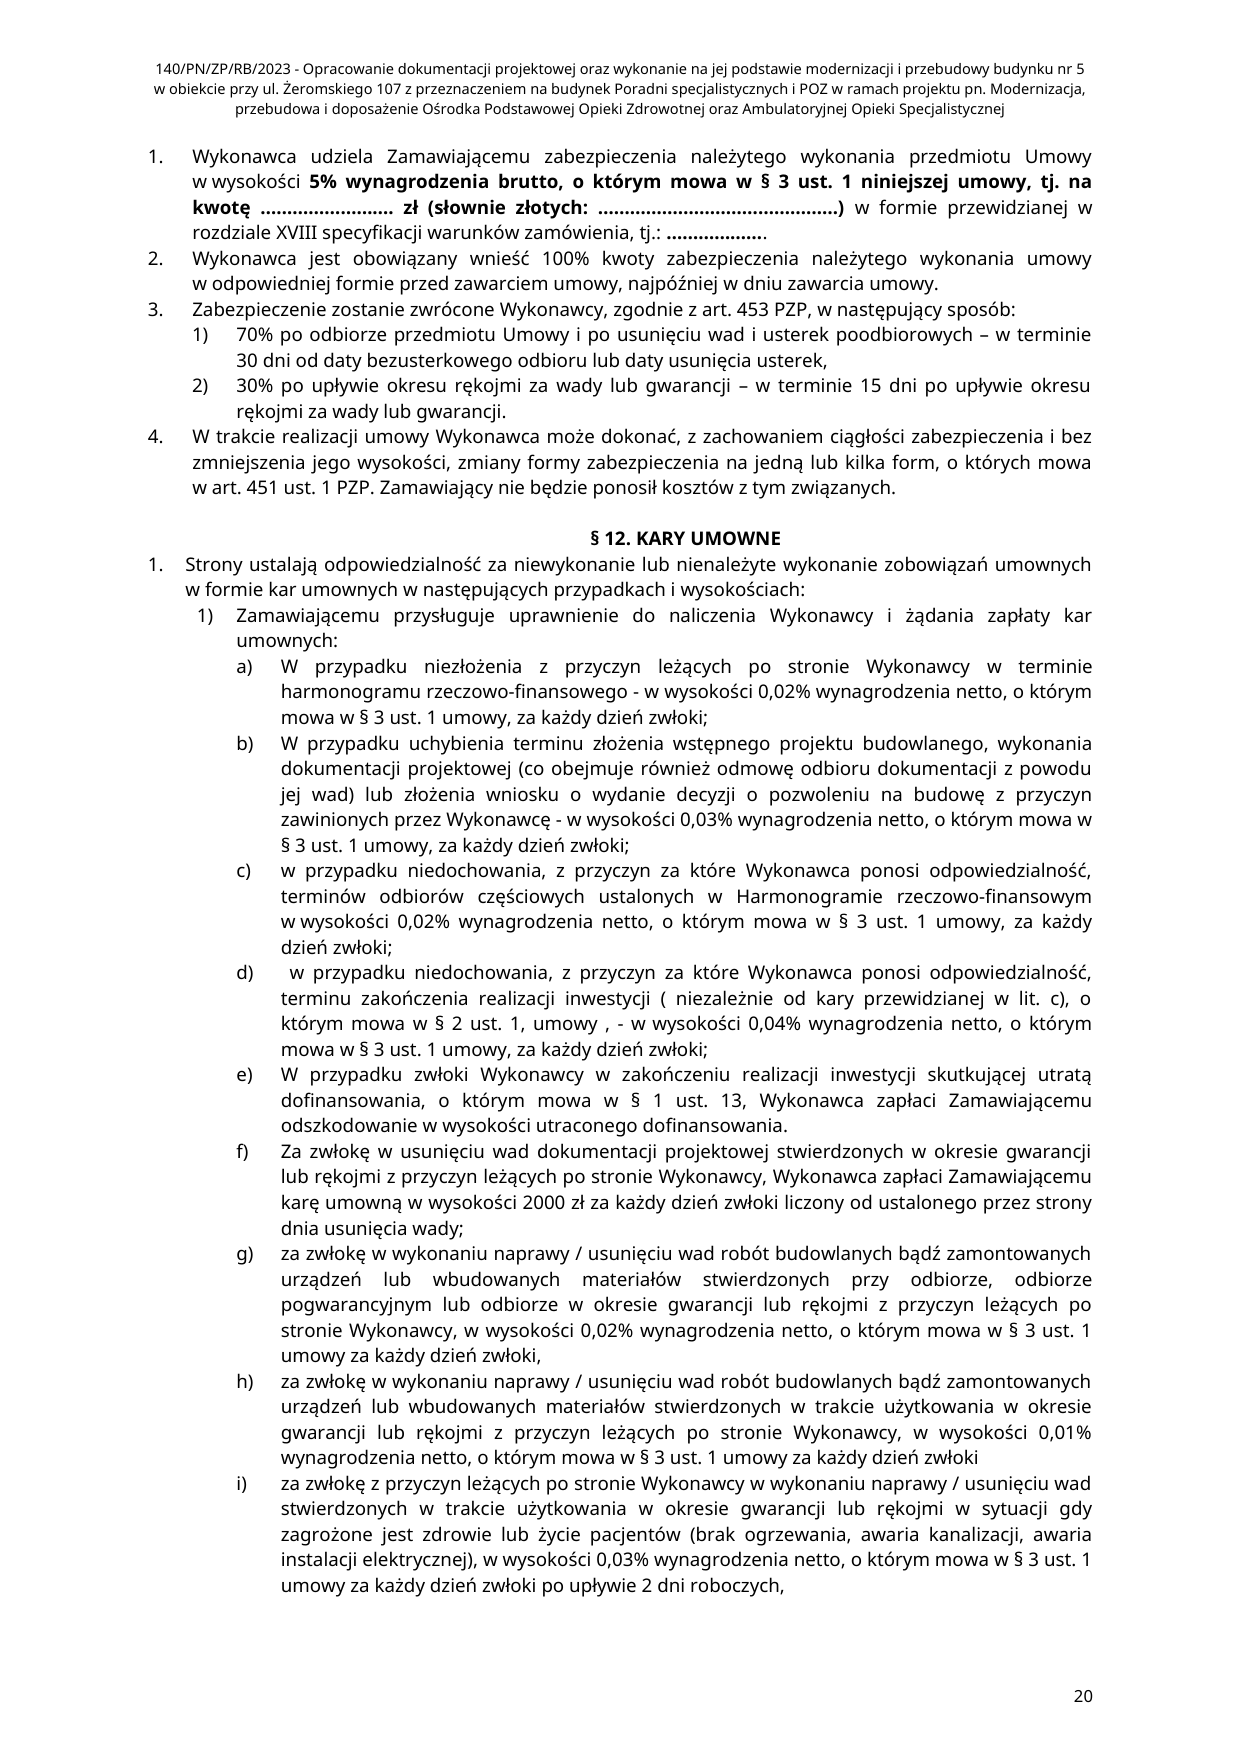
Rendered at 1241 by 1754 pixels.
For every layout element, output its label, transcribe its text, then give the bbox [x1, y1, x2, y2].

text 1) Zamawiającemu przysługuje uprawnienie do naliczenia Wykonawcy i żądania zapłaty kar umownych: [192, 602, 1093, 653]
list za zwłokę w wykonaniu naprawy / usunięciu wad robót budowlanych bądź zamontowanych urządzeń lub wbudowanych materiałów stwierdzonych przy odbiorze, odbiorze pogwarancyjnym lub odbiorze w okresie gwarancji lub rękojmi z przyczyn leżących po stronie Wykonawcy, w wysokości 0,02% wynagrodzenia netto, o którym mowa w § 3 ust. 1 umowy za każdy dzień zwłoki, [236, 1240, 1093, 1368]
text § 12. KARY UMOWNE [516, 526, 1093, 551]
list w przypadku niedochowania, z przyczyn za które Wykonawca ponosi odpowiedzialność, terminów odbiorów częściowych ustalonych w Harmonogramie rzeczowo-finansowym w wysokości 0,02% wynagrodzenia netto, o którym mowa w § 3 ust. 1 umowy, za każdy dzień zwłoki; [236, 857, 1093, 959]
list za zwłokę w wykonaniu naprawy / usunięciu wad robót budowlanych bądź zamontowanych urządzeń lub wbudowanych materiałów stwierdzonych w trakcie użytkowania w okresie gwarancji lub rękojmi z przyczyn leżących po stronie Wykonawcy, w wysokości 0,01% wynagrodzenia netto, o którym mowa w § 3 ust. 1 umowy za każdy dzień zwłoki [236, 1368, 1093, 1470]
list w przypadku niedochowania, z przyczyn za które Wykonawca ponosi odpowiedzialność, terminu zakończenia realizacji inwestycji ( niezależnie od kary przewidzianej w lit. c), o którym mowa w § 2 ust. 1, umowy , - w wysokości 0,04% wynagrodzenia netto, o którym mowa w § 3 ust. 1 umowy, za każdy dzień zwłoki; [236, 959, 1093, 1062]
list W przypadku niezłożenia z przyczyn leżących po stronie Wykonawcy w terminie harmonogramu rzeczowo-finansowego - w wysokości 0,02% wynagrodzenia netto, o którym mowa w § 3 ust. 1 umowy, za każdy dzień zwłoki; [236, 653, 1093, 730]
list W przypadku uchybienia terminu złożenia wstępnego projektu budowlanego, wykonania dokumentacji projektowej (co obejmuje również odmowę odbioru dokumentacji z powodu jej wad) lub złożenia wniosku o wydanie decyzji o pozwoleniu na budowę z przyczyn zawinionych przez Wykonawcę - w wysokości 0,03% wynagrodzenia netto, o którym mowa w § 3 ust. 1 umowy, za każdy dzień zwłoki; [236, 730, 1093, 857]
list Wykonawca udziela Zamawiającemu zabezpieczenia należytego wykonania przedmiotu Umowy w wysokości 5% wynagrodzenia brutto, o którym mowa w § 3 ust. 1 niniejszej umowy, tj. na kwotę ……………………. zł (słownie złotych: ………………………………………) w formie przewidzianej w rozdziale XVIII specyfikacji warunków zamówienia, tj.: ………………. [148, 143, 1093, 245]
list Za zwłokę w usunięciu wad dokumentacji projektowej stwierdzonych w okresie gwarancji lub rękojmi z przyczyn leżących po stronie Wykonawcy, Wykonawca zapłaci Zamawiającemu karę umowną w wysokości 2000 zł za każdy dzień zwłoki liczony od ustalonego przez strony dnia usunięcia wady; [236, 1138, 1093, 1240]
text 1) 70% po odbiorze przedmiotu Umowy i po usunięciu wad i usterek poodbiorowych – w terminie 30 dni od daty bezusterkowego odbioru lub daty usunięcia usterek, [192, 322, 1093, 373]
list Wykonawca jest obowiązany wnieść 100% kwoty zabezpieczenia należytego wykonania umowy w odpowiedniej formie przed zawarciem umowy, najpóźniej w dniu zawarcia umowy. [148, 245, 1093, 296]
list Strony ustalają odpowiedzialność za niewykonanie lub nienależyte wykonanie zobowiązań umownych w formie kar umownych w następujących przypadkach i wysokościach: [148, 551, 1093, 602]
list W trakcie realizacji umowy Wykonawca może dokonać, z zachowaniem ciągłości zabezpieczenia i bez zmniejszenia jego wysokości, zmiany formy zabezpieczenia na jedną lub kilka form, o których mowa w art. 451 ust. 1 PZP. Zamawiający nie będzie ponosił kosztów z tym związanych. [148, 424, 1093, 500]
list za zwłokę z przyczyn leżących po stronie Wykonawcy w wykonaniu naprawy / usunięciu wad stwierdzonych w trakcie użytkowania w okresie gwarancji lub rękojmi w sytuacji gdy zagrożone jest zdrowie lub życie pacjentów (brak ogrzewania, awaria kanalizacji, awaria instalacji elektrycznej), w wysokości 0,03% wynagrodzenia netto, o którym mowa w § 3 ust. 1 umowy za każdy dzień zwłoki po upływie 2 dni roboczych, [236, 1470, 1093, 1598]
list Zabezpieczenie zostanie zwrócone Wykonawcy, zgodnie z art. 453 PZP, w następujący sposób: [148, 296, 1093, 322]
list W przypadku zwłoki Wykonawcy w zakończeniu realizacji inwestycji skutkującej utratą dofinansowania, o którym mowa w § 1 ust. 13, Wykonawca zapłaci Zamawiającemu odszkodowanie w wysokości utraconego dofinansowania. [236, 1062, 1093, 1138]
text 2) 30% po upływie okresu rękojmi za wady lub gwarancji – w terminie 15 dni po upływie okresu rękojmi za wady lub gwarancji. [192, 373, 1093, 424]
